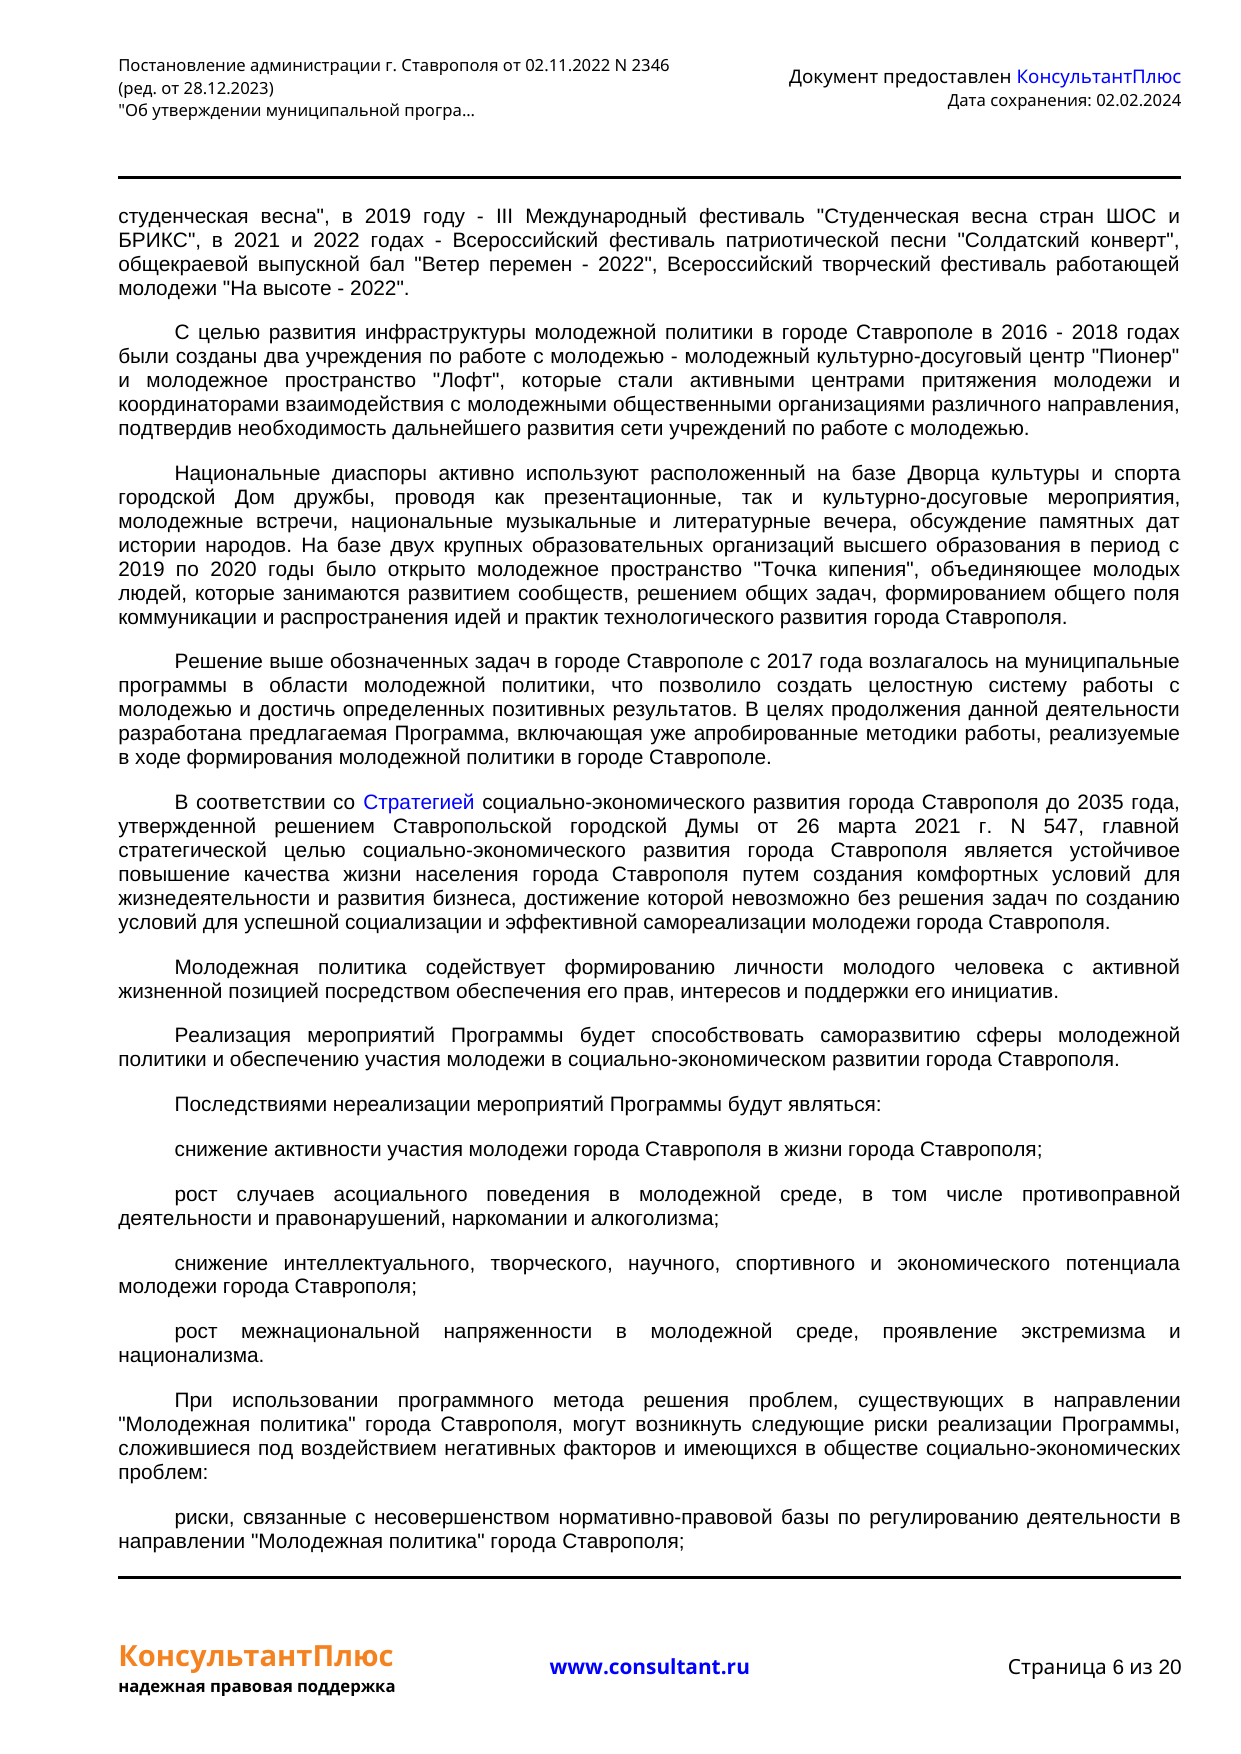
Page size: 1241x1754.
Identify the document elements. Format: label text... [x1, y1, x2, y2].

text Молодежная политика содействует формированию личности молодого человека с активной жизненной позицией посредством обеспечения его прав, интересов и поддержки его инициатив. [118, 954, 1181, 1002]
text снижение интеллектуального, творческого, научного, спортивного и экономического потенциала молодежи города Ставрополя; [118, 1250, 1181, 1298]
text снижение активности участия молодежи города Ставрополя в жизни города Ставрополя; [118, 1137, 1181, 1161]
text риски, связанные с несовершенством нормативно-правовой базы по регулированию деятельности в направлении "Молодежная политика" города Ставрополя; [118, 1504, 1181, 1552]
text Решение выше обозначенных задач в городе Ставрополе с 2017 года возлагалось на муниципальные программы в области молодежной политики, что позволило создать целостную систему работы с молодежью и достичь определенных позитивных результатов. В целях продолжения данной деятельности разработана предлагаемая Программа, включающая уже апробированные методики работы, реализуемые в ходе формирования молодежной политики в городе Ставрополе. [118, 649, 1181, 769]
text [118, 203, 1181, 299]
text В соответствии со Стратегией социально-экономического развития города Ставрополя до 2035 года, утвержденной решением Ставропольской городской Думы от 26 марта 2021 г. N 547, главной стратегической целью социально-экономического развития города Ставрополя является устойчивое повышение качества жизни населения города Ставрополя путем создания комфортных условий для жизнедеятельности и развития бизнеса, достижение которой невозможно без решения задач по созданию условий для успешной социализации и эффективной самореализации молодежи города Ставрополя. [118, 790, 1181, 934]
text рост случаев асоциального поведения в молодежной среде, в том числе противоправной деятельности и правонарушений, наркомании и алкоголизма; [118, 1182, 1181, 1229]
text Последствиями нереализации мероприятий Программы будут являться: [118, 1092, 1181, 1116]
text Реализация мероприятий Программы будет способствовать саморазвитию сферы молодежной политики и обеспечению участия молодежи в социально-экономическом развитии города Ставрополя. [118, 1023, 1181, 1071]
text Национальные диаспоры активно используют расположенный на базе Дворца культуры и спорта городской Дом дружбы, проводя как презентационные, так и культурно-досуговые мероприятия, молодежные встречи, национальные музыкальные и литературные вечера, обсуждение памятных дат истории народов. На базе двух крупных образовательных организаций высшего образования в период с 2019 по 2020 годы было открыто молодежное пространство "Точка кипения", объединяющее молодых людей, которые занимаются развитием сообществ, решением общих задач, формированием общего поля коммуникации и распространения идей и практик технологического развития города Ставрополя. [118, 461, 1181, 628]
text При использовании программного метода решения проблем, существующих в направлении "Молодежная политика" города Ставрополя, могут возникнуть следующие риски реализации Программы, сложившиеся под воздействием негативных факторов и имеющихся в обществе социально-экономических проблем: [118, 1388, 1181, 1484]
text рост межнациональной напряженности в молодежной среде, проявление экстремизма и национализма. [118, 1319, 1181, 1367]
text С целью развития инфраструктуры молодежной политики в городе Ставрополе в 2016 - 2018 годах были созданы два учреждения по работе с молодежью - молодежный культурно-досуговый центр "Пионер" и молодежное пространство "Лофт", которые стали активными центрами притяжения молодежи и координаторами взаимодействия с молодежными общественными организациями различного направления, подтвердив необходимость дальнейшего развития сети учреждений по работе с молодежью. [118, 320, 1181, 440]
